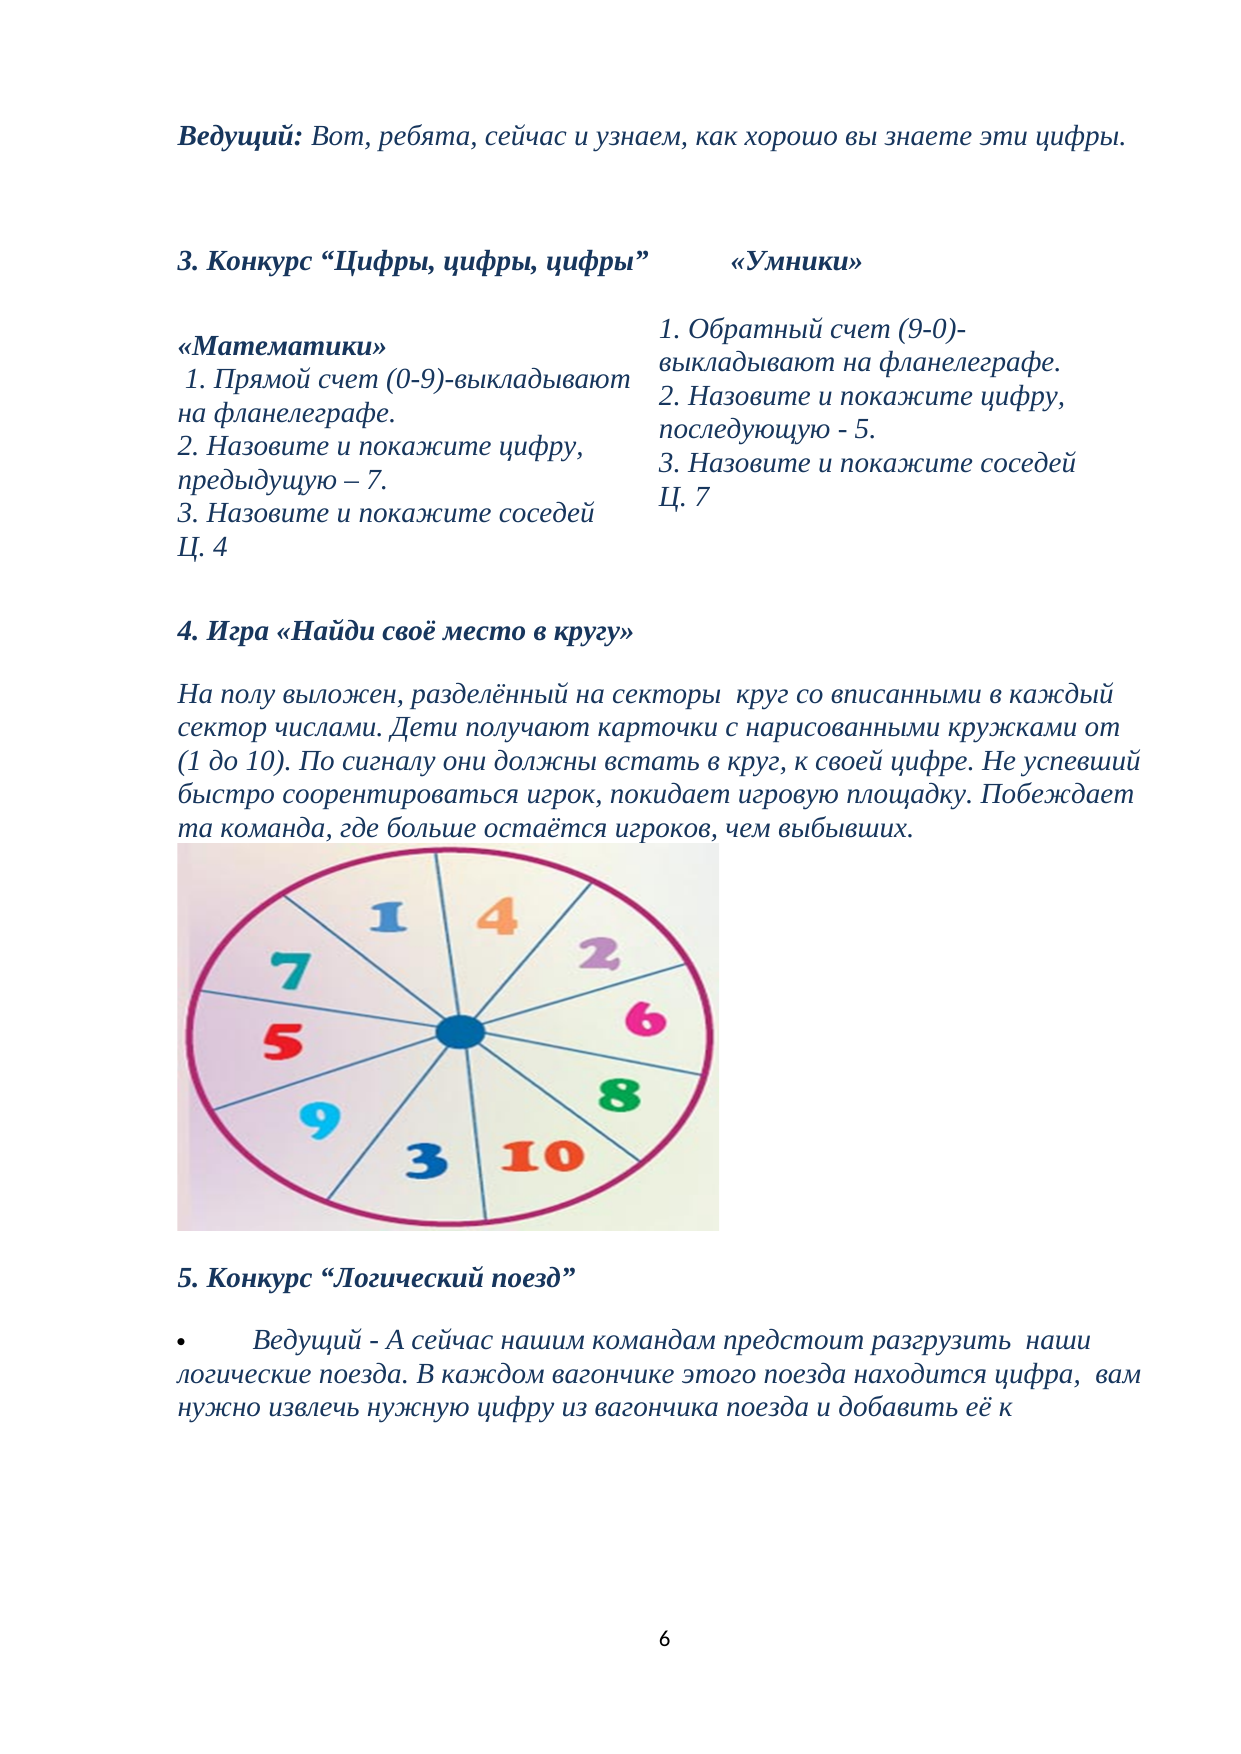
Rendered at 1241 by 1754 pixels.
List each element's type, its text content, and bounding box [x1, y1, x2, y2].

table_header «Математики» 1. Прямой счет (0-9)-выкладывают на фланелеграфе. 2. Назовите и покажите цифру, предыдущую – 7. 3. Назовите и покажите соседей Ц. 4 [173, 306, 654, 584]
text 5. Конкурс “Логический поезд” [177, 1260, 1152, 1293]
table_header 1. Обратный счет (9-0)-выкладывают на фланелеграфе. 2. Назовите и покажите цифру, последующую - 5. 3. Назовите и покажите соседей Ц. 7 [654, 306, 1104, 584]
text 4. Игра «Найди своё место в кругу» [177, 613, 1152, 647]
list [177, 1322, 1152, 1423]
text 3. Конкурс “Цифры, цифры, цифры” «Умники» [177, 243, 1152, 277]
text Ведущий: Вот, ребята, сейчас и узнаем, как хорошо вы знаете эти цифры. [177, 118, 1152, 152]
picture [177, 843, 720, 1231]
